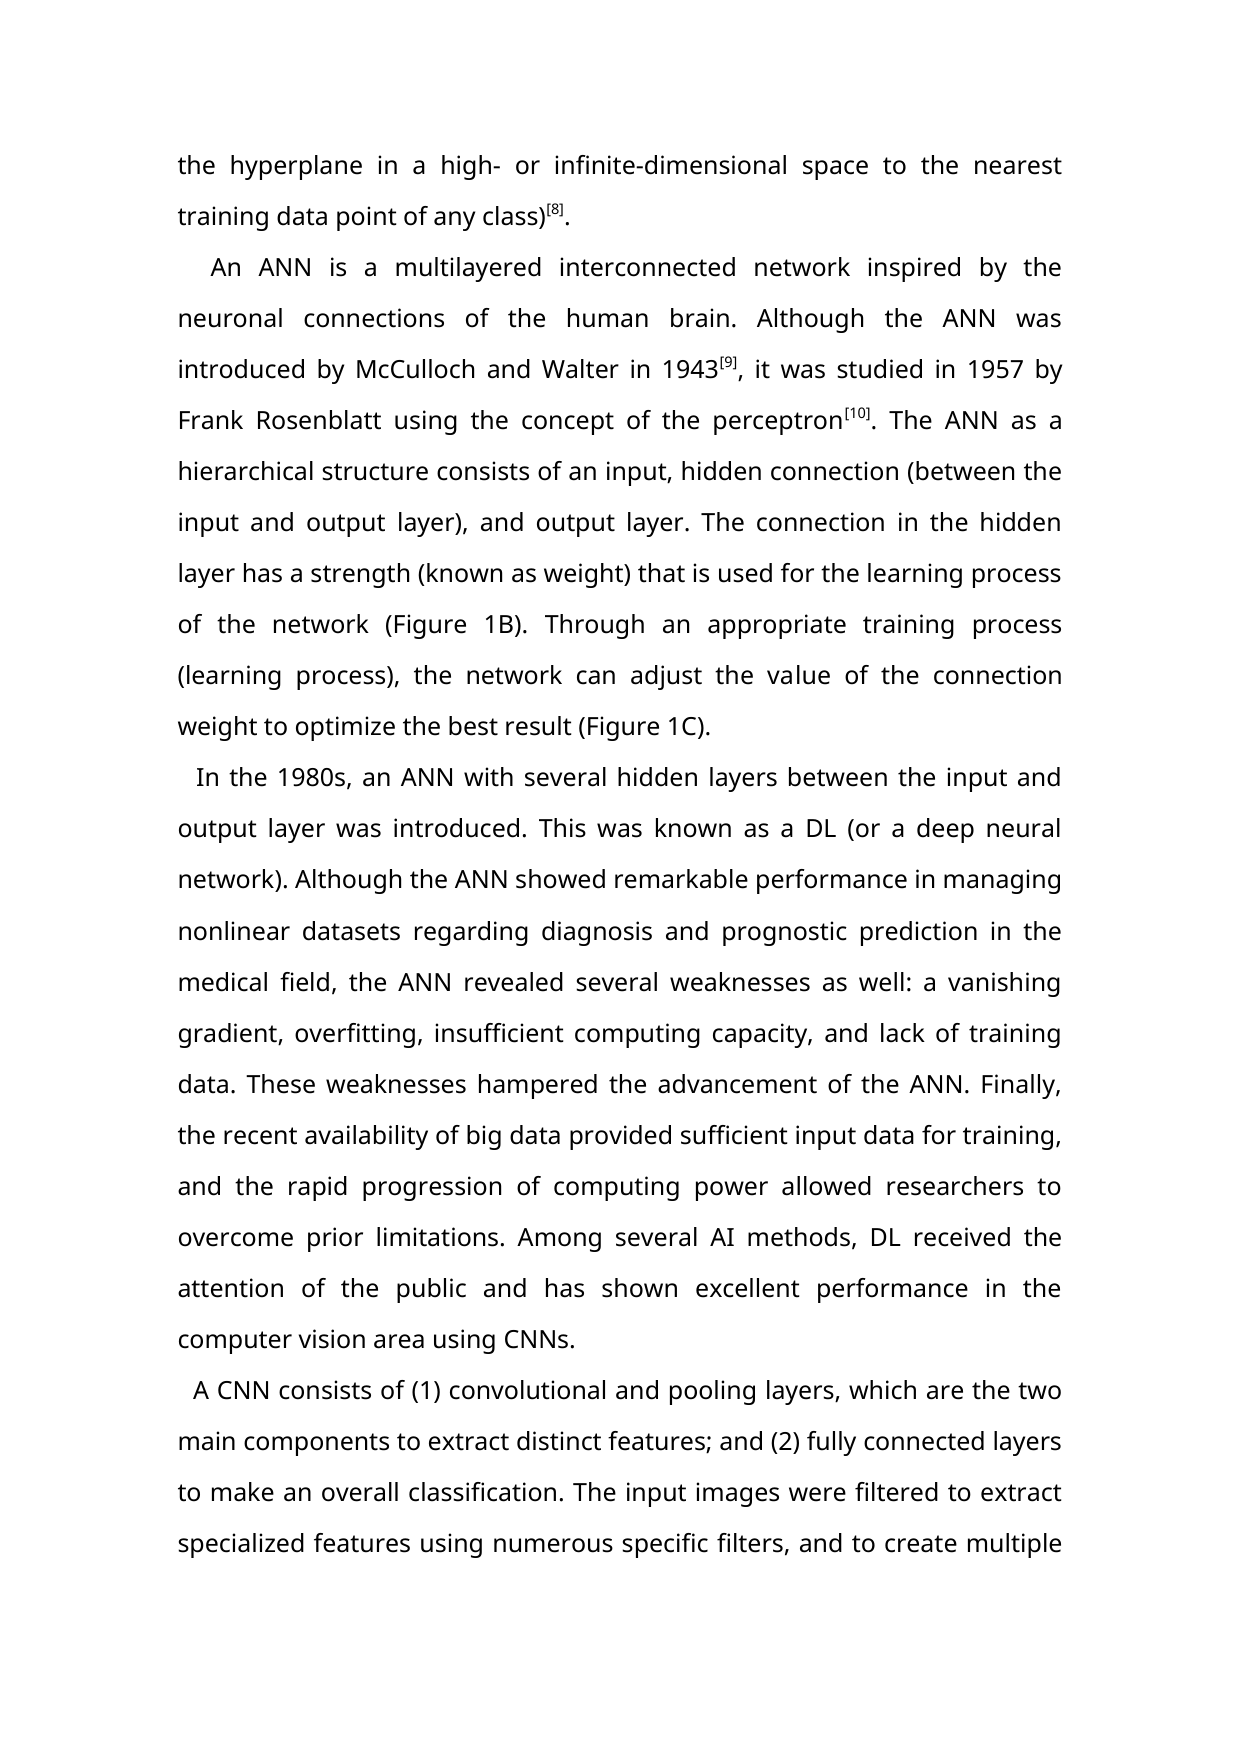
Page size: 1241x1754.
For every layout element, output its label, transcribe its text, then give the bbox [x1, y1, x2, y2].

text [177, 148, 1063, 233]
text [177, 1373, 1063, 1560]
text In the 1980s, an ANN with several hidden layers between the input and output layer was introduced. This was known as a DL (or a deep neural network). Although the ANN showed remarkable performance in managing nonlinear datasets regarding diagnosis and prognostic prediction in the medical field, the ANN revealed several weaknesses as well: a vanishing gradient, overfitting, insufficient computing capacity, and lack of training data. These weaknesses hampered the advancement of the ANN. Finally, the recent availability of big data provided sufficient input data for training, and the rapid progression of computing power allowed researchers to overcome prior limitations. Among several AI methods, DL received the attention of the public and has shown excellent performance in the computer vision area using CNNs. [177, 760, 1063, 1356]
text An ANN is a multilayered interconnected network inspired by the neuronal connections of the human brain. Although the ANN was introduced by McCulloch and Walter in 1943[9], it was studied in 1957 by Frank Rosenblatt using the concept of the perceptron[10]. The ANN as a hierarchical structure consists of an input, hidden connection (between the input and output layer), and output layer. The connection in the hidden layer has a strength (known as weight) that is used for the learning process of the network (Figure 1B). Through an appropriate training process (learning process), the network can adjust the value of the connection weight to optimize the best result (Figure 1C). [177, 250, 1063, 743]
